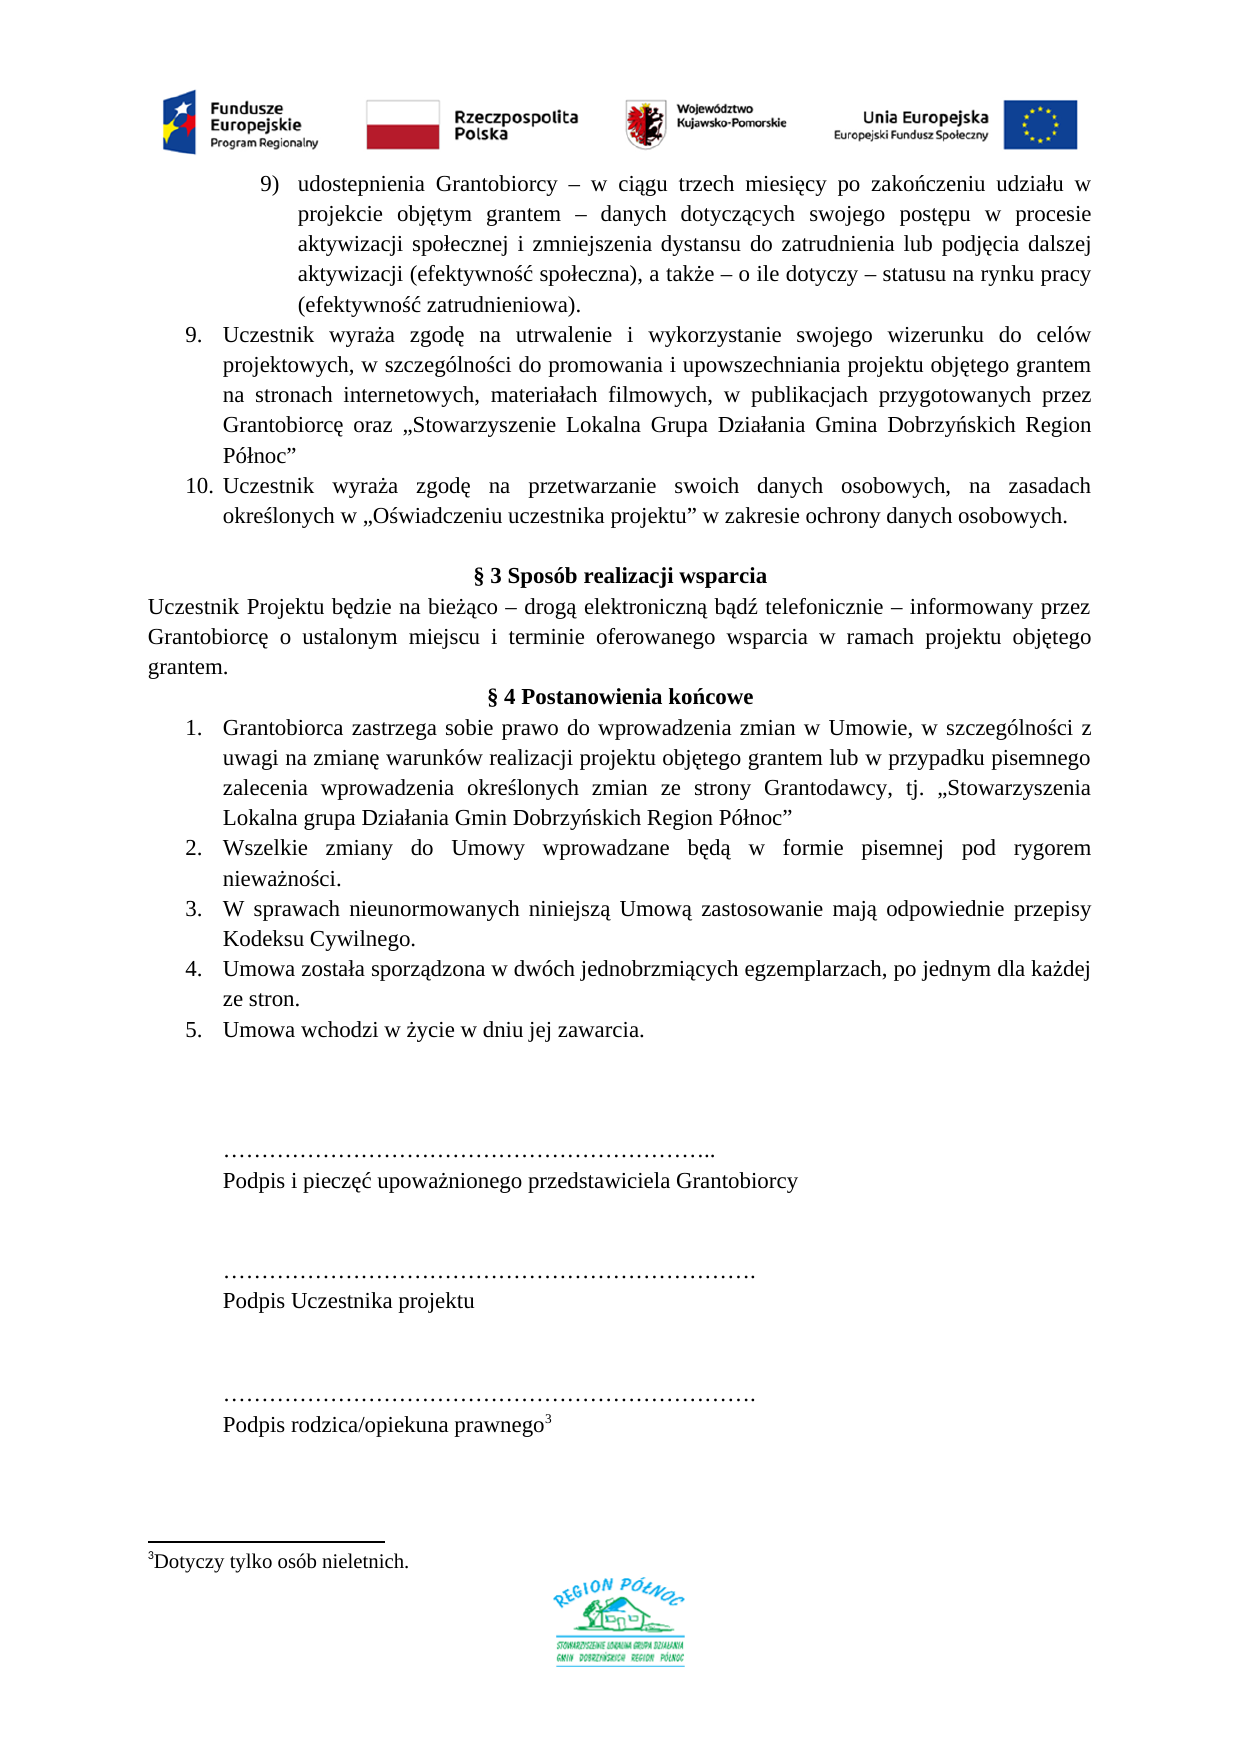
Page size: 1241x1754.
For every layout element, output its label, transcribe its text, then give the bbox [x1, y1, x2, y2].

picture [147, 73, 1093, 170]
list Wszelkie zmiany do Umowy wprowadzane będą w formie pisemnej pod rygorem nieważności. [185, 834, 1093, 891]
list Grantobiorca zastrzega sobie prawo do wprowadzenia zmian w Umowie, w szczególności z uwagi na zmianę warunków realizacji projektu objętego grantem lub w przypadku pisemnego zalecenia wprowadzenia określonych zmian ze strony Grantodawcy, tj. „Stowarzyszenia Lokalna grupa Działania Gmin Dobrzyńskich Region Północ” [185, 714, 1093, 831]
list ……………………………………………………….. Podpis i pieczęć upoważnionego przedstawiciela Grantobiorcy [223, 1137, 1093, 1193]
list ……………………………………………………………. Podpis Uczestnika projektu [223, 1257, 1093, 1346]
list Uczestnik wyraża zgodę na utrwalenie i wykorzystanie swojego wizerunku do celów projektowych, w szczególności do promowania i upowszechniania projektu objętego grantem na stronach internetowych, materiałach filmowych, w publikacjach przygotowanych przez Grantobiorcę oraz „Stowarzyszenie Lokalna Grupa Działania Gmina Dobrzyńskich Region Północ” [185, 321, 1093, 468]
text § 4 Postanowienia końcowe [148, 683, 1093, 710]
list Uczestnik wyraża zgodę na przetwarzanie swoich danych osobowych, na zasadach określonych w „Oświadczeniu uczestnika projektu” w zakresie ochrony danych osobowych. [185, 472, 1093, 528]
list Umowa została sporządzona w dwóch jednobrzmiących egzemplarzach, po jednym dla każdej ze stron. [185, 955, 1093, 1012]
list § 3 Sposób realizacji wsparcia [148, 563, 1093, 589]
list Umowa wchodzi w życie w dniu jej zawarcia. [185, 1016, 1093, 1042]
list W sprawach nieunormowanych niniejszą Umową zastosowanie mają odpowiednie przepisy Kodeksu Cywilnego. [185, 895, 1093, 951]
text Uczestnik Projektu będzie na bieżąco – drogą elektroniczną bądź telefonicznie – informowany przez Grantobiorcę o ustalonym miejscu i terminie oferowanego wsparcia w ramach projektu objętego grantem. [148, 593, 1093, 679]
picture [543, 1573, 697, 1681]
list udostepnienia Grantobiorcy – w ciągu trzech miesięcy po zakończeniu udziału w projekcie objętym grantem – danych dotyczących swojego postępu w procesie aktywizacji społecznej i zmniejszenia dystansu do zatrudnienia lub podjęcia dalszej aktywizacji (efektywność społeczna), a także – o ile dotyczy – statusu na rynku pracy (efektywność zatrudnieniowa). [260, 170, 1093, 317]
list ……………………………………………………………. Podpis rodzica/opiekuna prawnego [223, 1381, 1093, 1437]
